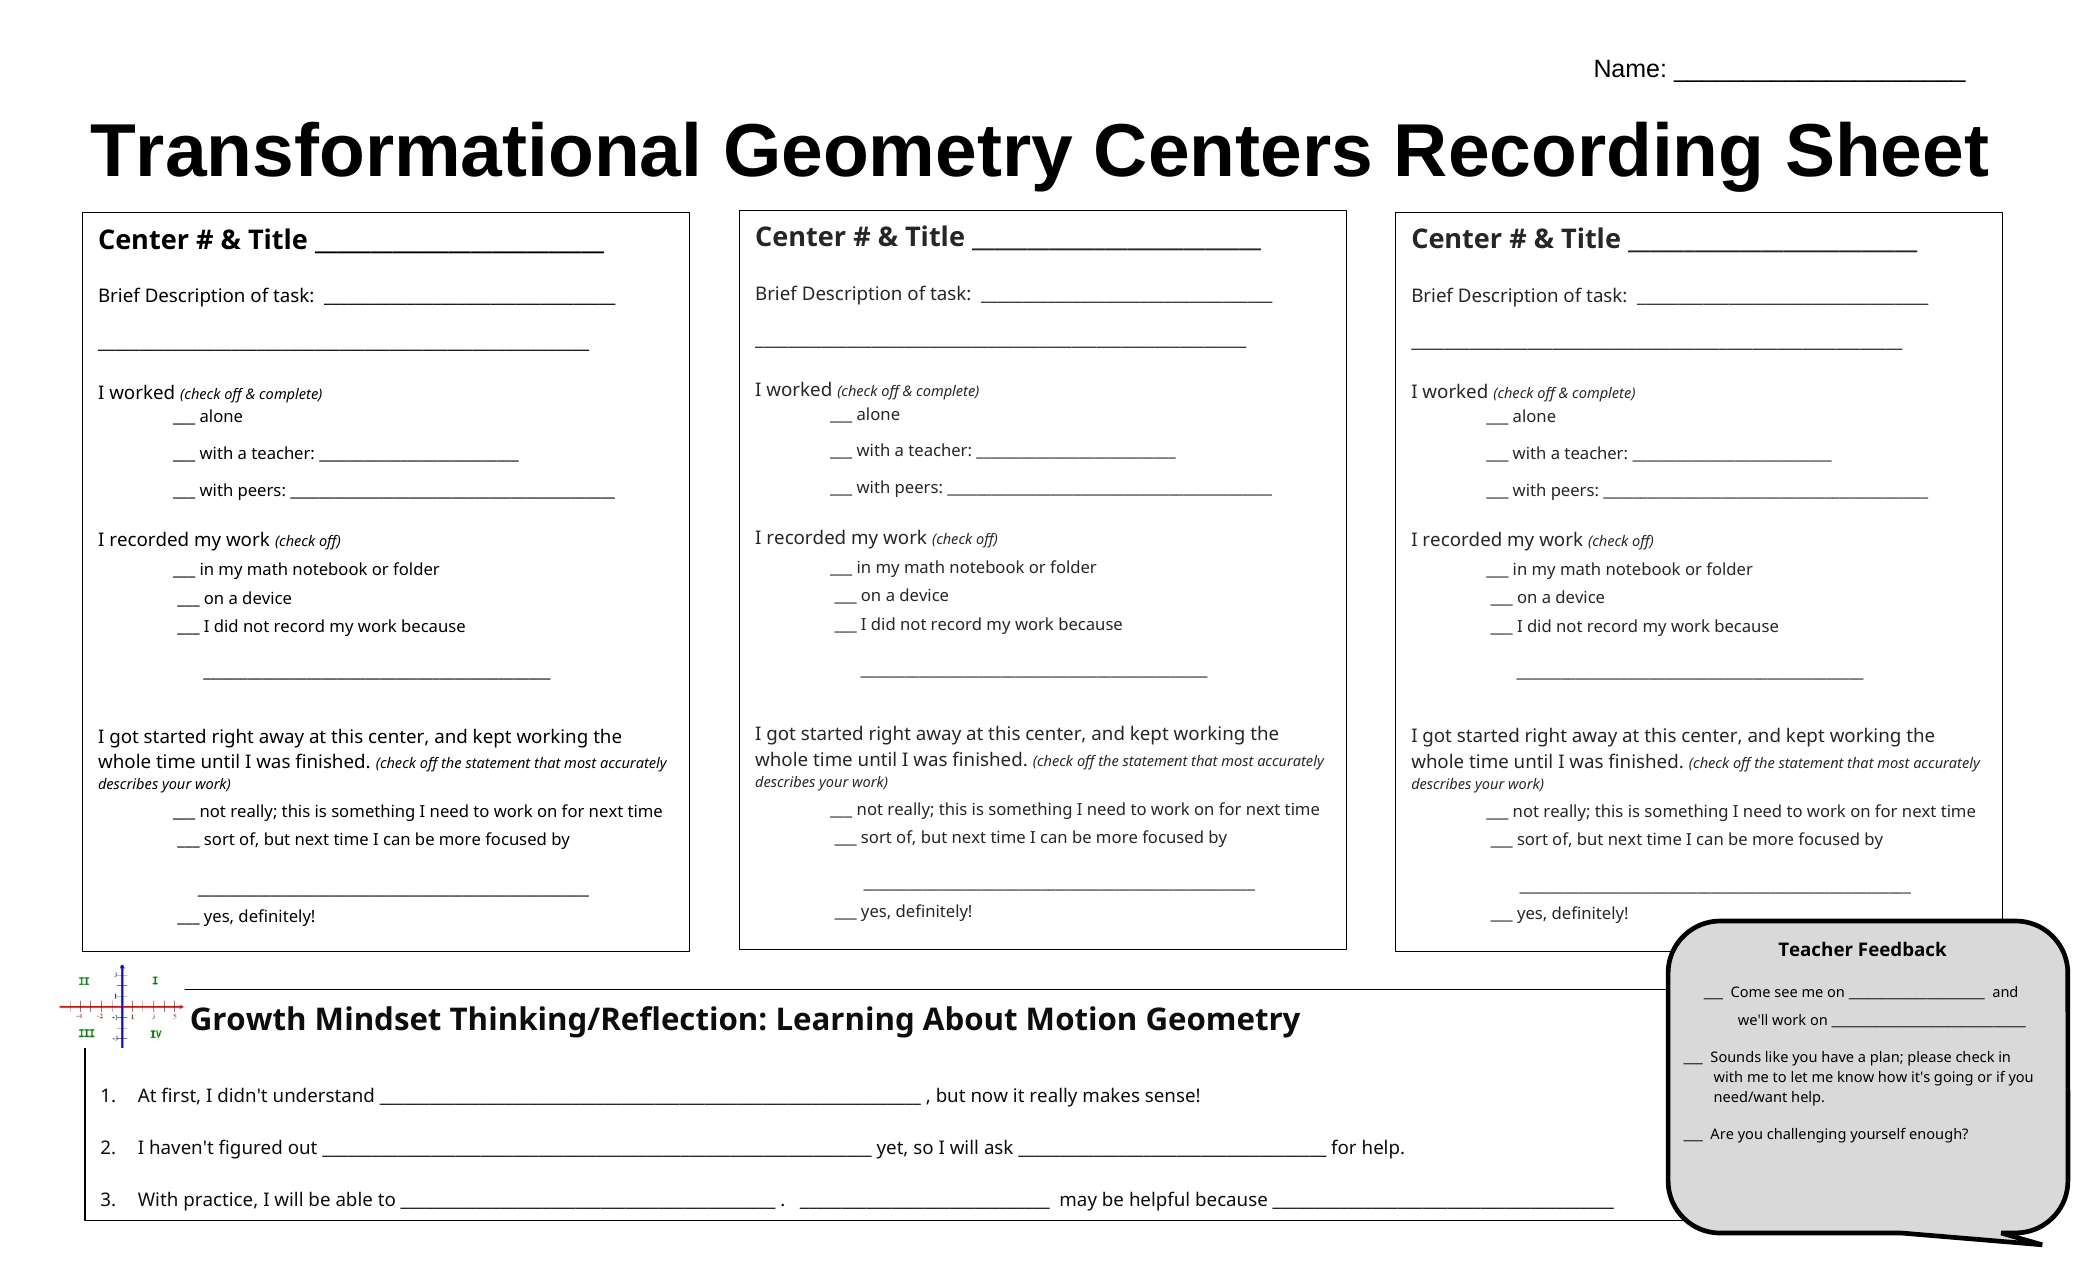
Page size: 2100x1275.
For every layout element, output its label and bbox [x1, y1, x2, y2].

picture [59, 965, 184, 1047]
